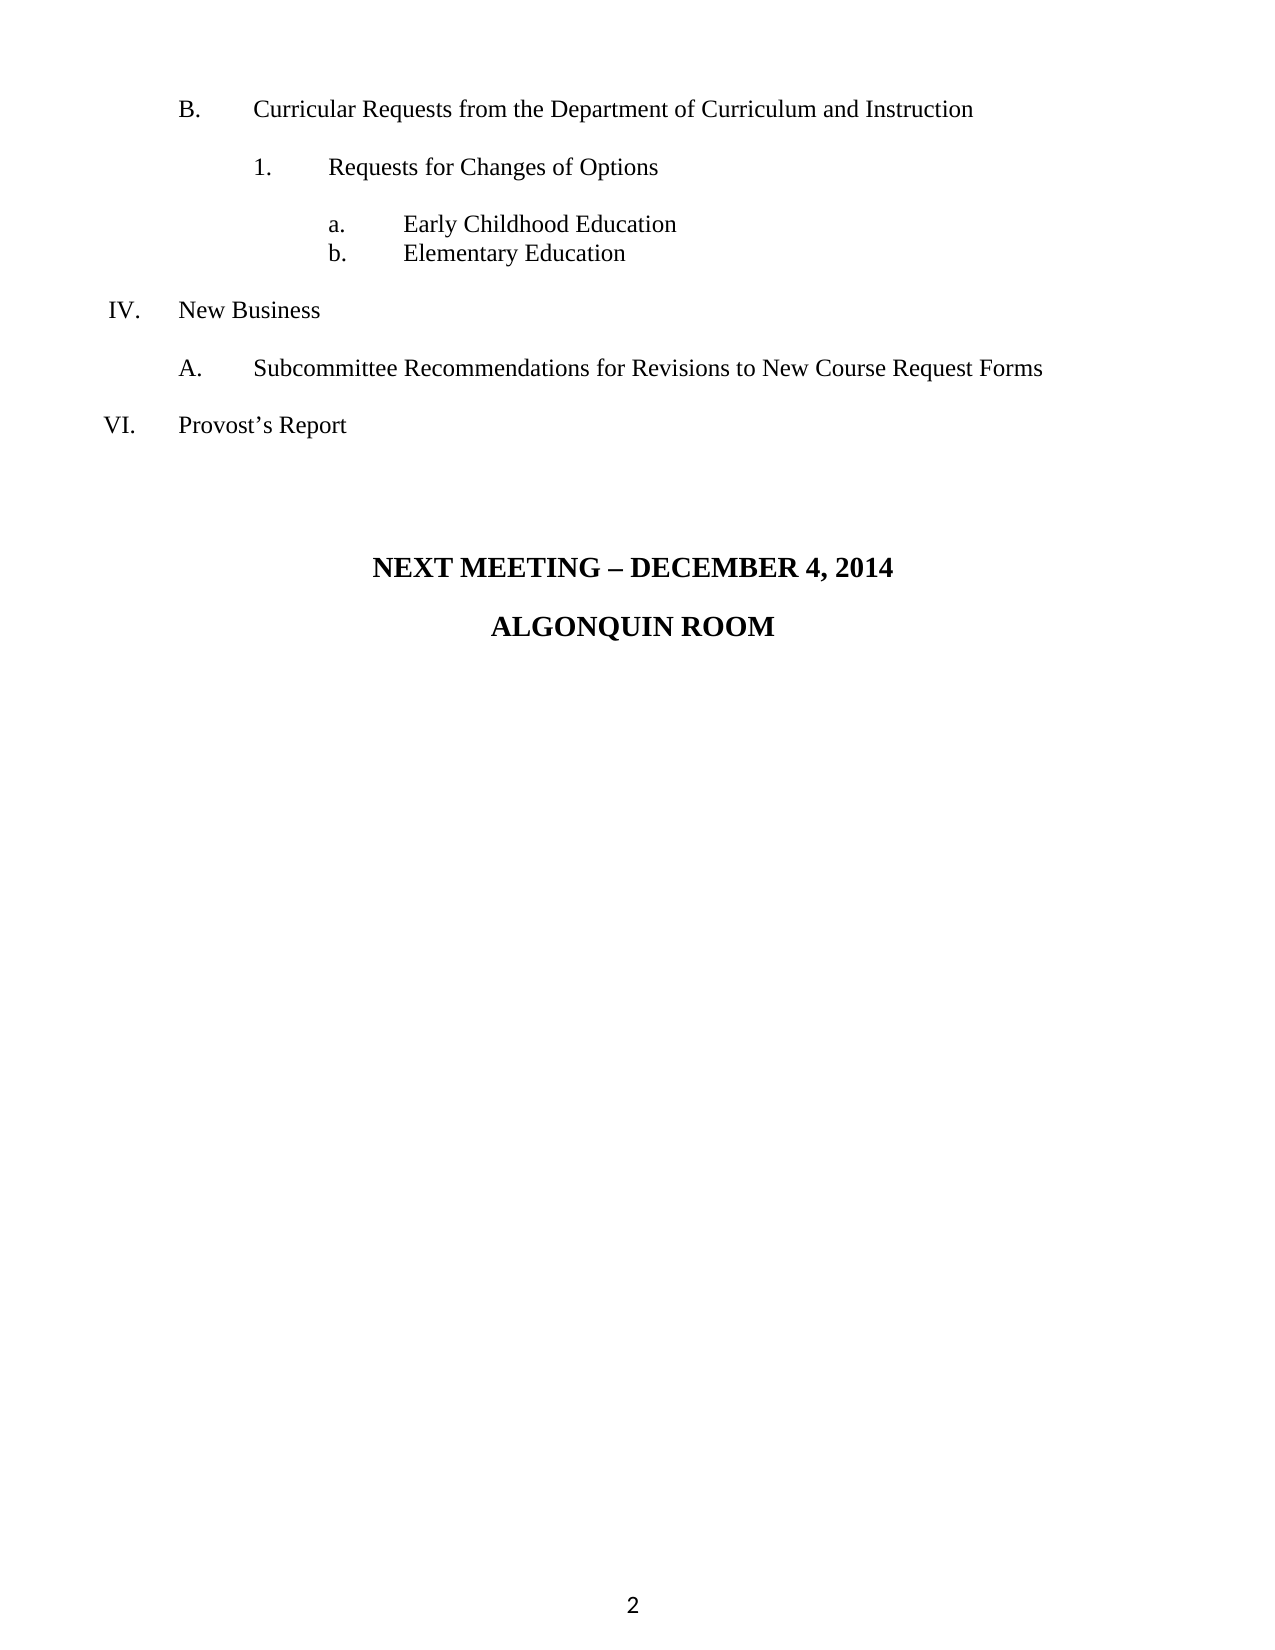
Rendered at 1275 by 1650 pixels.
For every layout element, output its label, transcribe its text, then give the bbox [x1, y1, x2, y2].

subtitle NEXT MEETING – DECEMBER 4, 2014 [103, 551, 1162, 584]
list New Business [141, 296, 1162, 324]
list Elementary Education [328, 238, 1162, 267]
subtitle ALGONQUIN ROOM [103, 609, 1162, 643]
list Early Childhood Education [328, 209, 1162, 238]
text VI. Provost’s Report [103, 411, 1162, 439]
list Curricular Requests from the Department of Curriculum and Instruction [178, 94, 1162, 123]
list Requests for Changes of Options [253, 152, 1162, 181]
list Subcommittee Recommendations for Revisions to New Course Request Forms [178, 353, 1162, 382]
